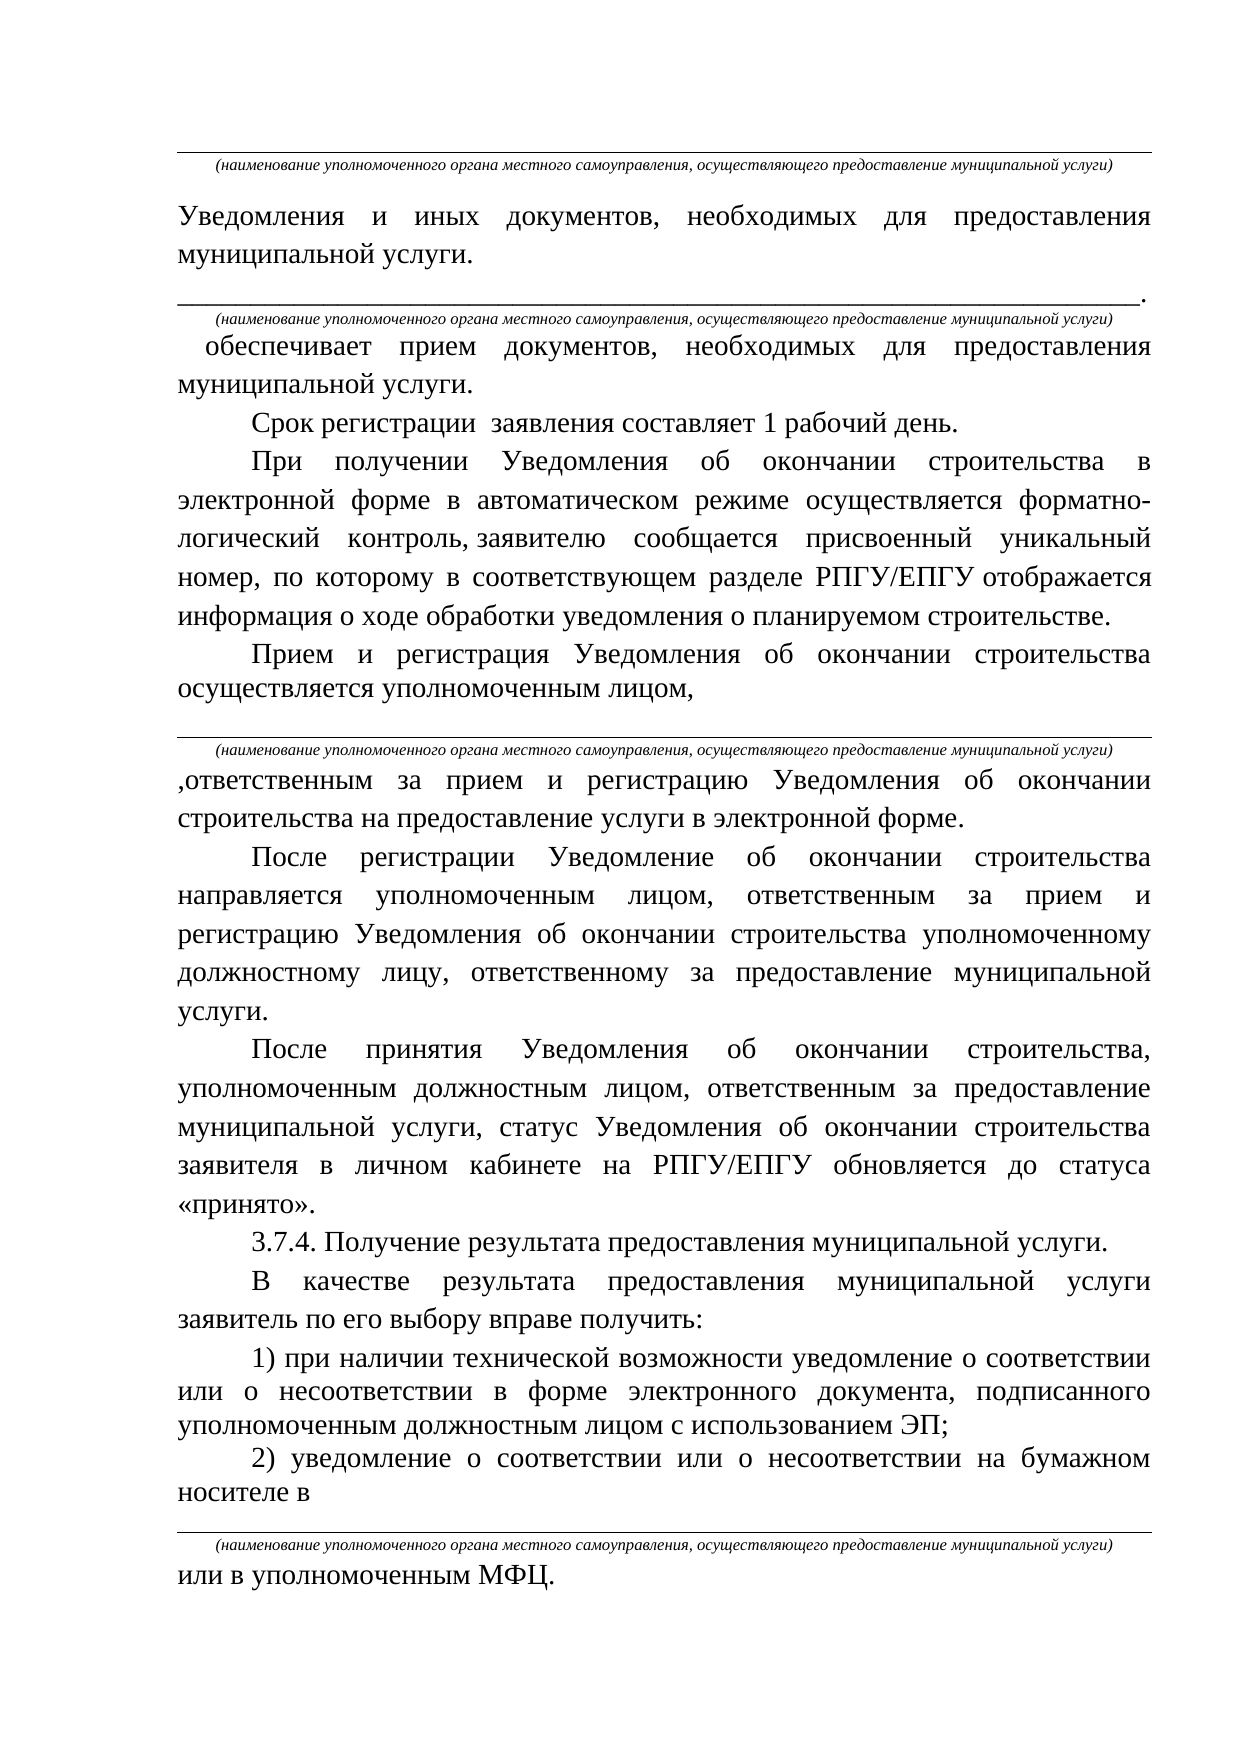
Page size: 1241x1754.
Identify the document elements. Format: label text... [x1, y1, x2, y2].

text При получении Уведомления об окончании строительства в электронной форме в автоматическом режиме осуществляется форматно-логический контроль, заявителю сообщается присвоенный уникальный номер, по которому в соответствующем разделе РПГУ/ЕПГУ отображается информация о ходе обработки уведомления о планируемом строительстве. [177, 443, 1152, 631]
text или в уполномоченным МФЦ. [177, 1557, 1152, 1590]
text ,ответственным за прием и регистрацию Уведомления об окончании строительства на предоставление услуги в электронной форме. [177, 762, 1152, 834]
text После регистрации Уведомление об окончании строительства направляется уполномоченным лицом, ответственным за прием и регистрацию Уведомления об окончании строительства уполномоченному должностному лицу, ответственному за предоставление муниципальной услуги. [177, 839, 1152, 1027]
text Срок регистрации заявления составляет 1 рабочий день. [177, 405, 1152, 438]
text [177, 153, 1152, 174]
text (наименование уполномоченного органа местного самоуправления, осуществляющего предоставление муниципальной услуги) [177, 738, 1152, 759]
text В качестве результата предоставления муниципальной услуги заявитель по его выбору вправе получить: [177, 1263, 1152, 1335]
text обеспечивает прием документов, необходимых для предоставления муниципальной услуги. [177, 328, 1152, 400]
text (наименование уполномоченного органа местного самоуправления, осуществляющего предоставление муниципальной услуги) [177, 309, 1152, 328]
text Прием и регистрация Уведомления об окончании строительства осуществляется уполномоченным лицом, [177, 636, 1152, 703]
text 3.7.4. Получение результата предоставления муниципальной услуги. [177, 1224, 1152, 1258]
text 1) при наличии технической возможности уведомление о соответствии или о несоответствии в форме электронного документа, подписанного уполномоченным должностным лицом с использованием ЭП; [177, 1340, 1152, 1441]
text (наименование уполномоченного органа местного самоуправления, осуществляющего предоставление муниципальной услуги) [177, 1533, 1152, 1554]
text После принятия Уведомления об окончании строительства, уполномоченным должностным лицом, ответственным за предоставление муниципальной услуги, статус Уведомления об окончании строительства заявителя в личном кабинете на РПГУ/ЕПГУ обновляется до статуса «принято». [177, 1032, 1152, 1219]
text __________________________________________________________________. [177, 275, 1152, 309]
text 2) уведомление о соответствии или о несоответствии на бумажном носителе в [177, 1441, 1152, 1508]
text Уведомления и иных документов, необходимых для предоставления муниципальной услуги. [177, 198, 1152, 270]
